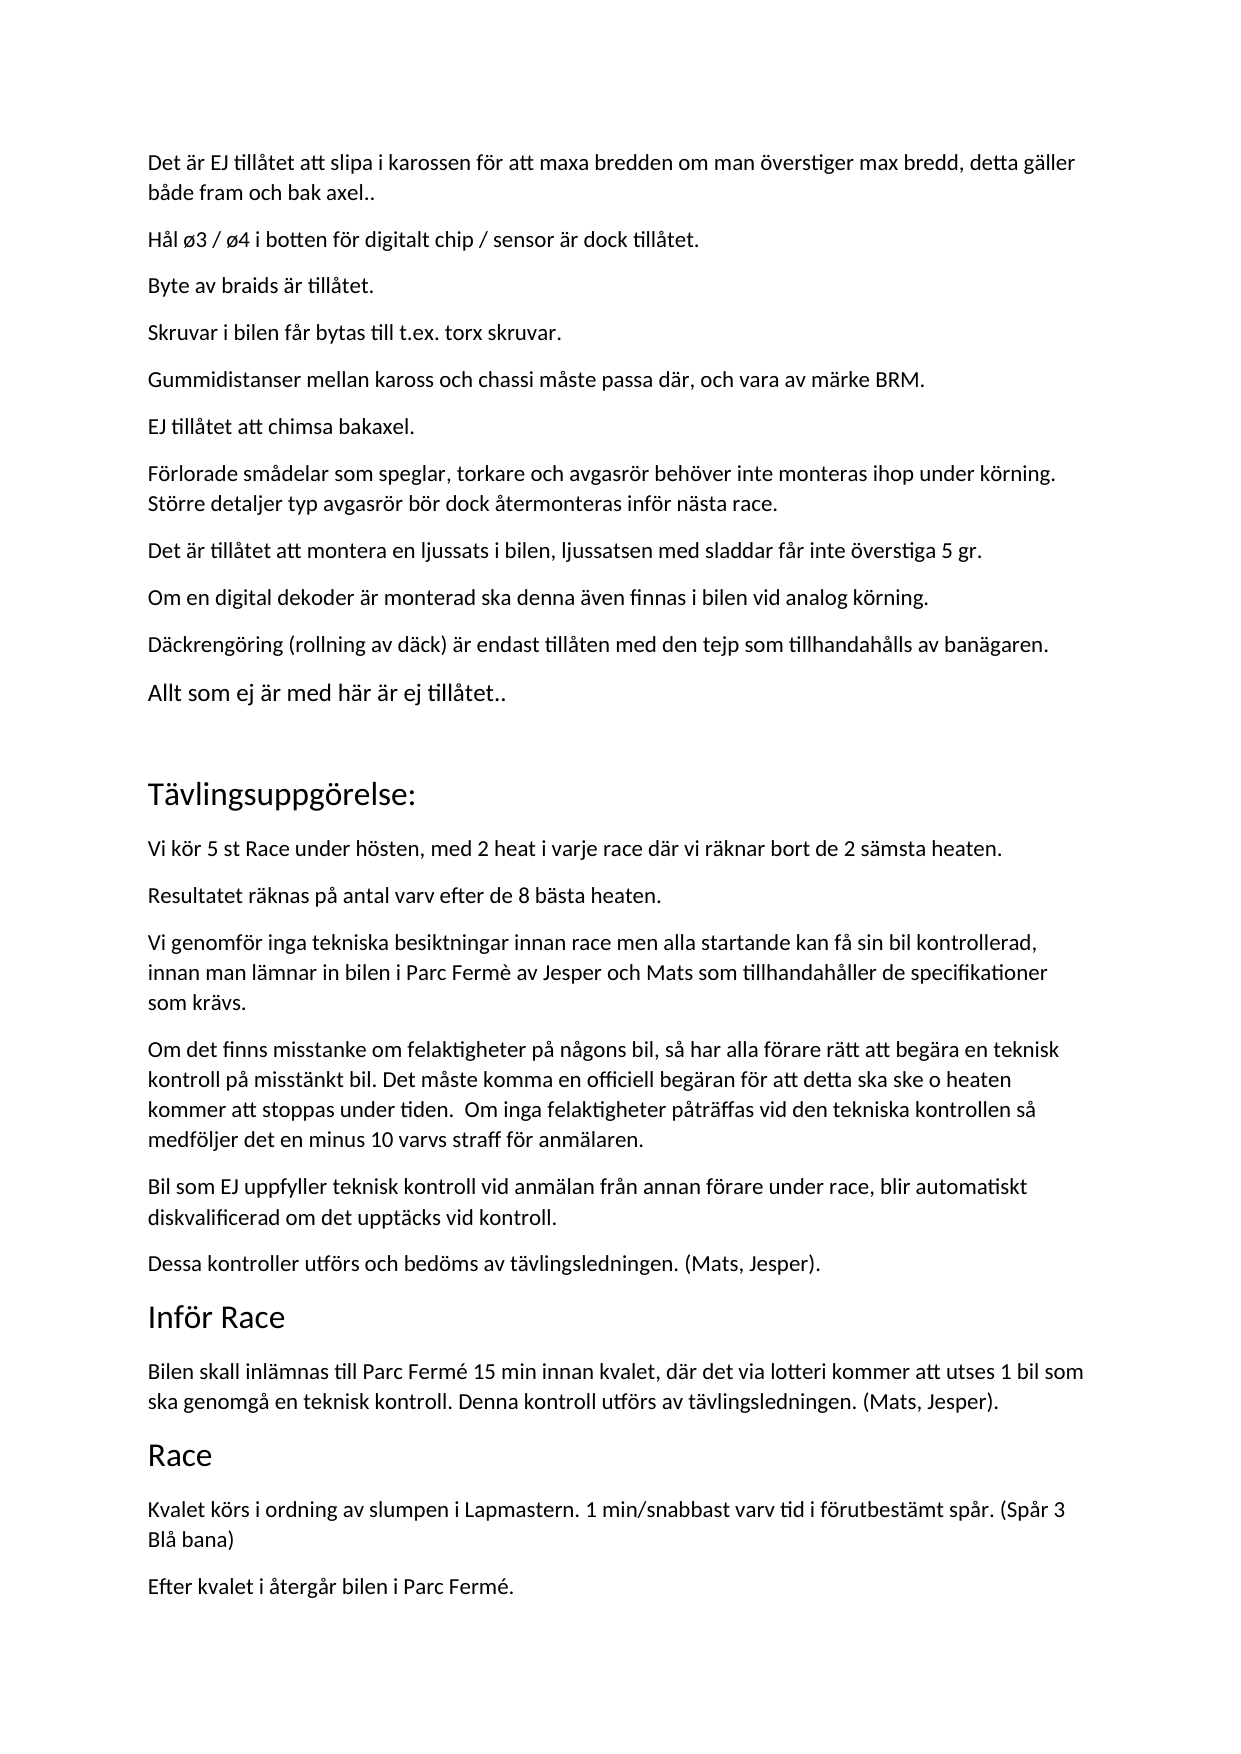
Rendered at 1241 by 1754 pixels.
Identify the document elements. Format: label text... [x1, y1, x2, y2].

text Om det finns misstanke om felaktigheter på någons bil, så har alla förare rätt att begära en teknisk kontroll på misstänkt bil. Det måste komma en officiell begäran för att detta ska ske o heaten kommer att stoppas under tiden. Om inga felaktigheter påträffas vid den tekniska kontrollen så medföljer det en minus 10 varvs straff för anmälaren. [148, 1035, 1093, 1153]
text Resultatet räknas på antal varv efter de 8 bästa heaten. [148, 881, 1093, 909]
text Kvalet körs i ordning av slumpen i Lapmastern. 1 min/snabbast varv tid i förutbestämt spår. (Spår 3 Blå bana) [148, 1495, 1093, 1553]
text Allt som ej är med här är ej tillåtet.. [148, 677, 1093, 707]
text Skruvar i bilen får bytas till t.ex. torx skruvar. [148, 318, 1093, 346]
text Däckrengöring (rollning av däck) är endast tillåten med den tejp som tillhandahålls av banägaren. [148, 630, 1093, 658]
text Dessa kontroller utförs och bedöms av tävlingsledningen. (Mats, Jesper). [148, 1249, 1093, 1277]
text Byte av braids är tillåtet. [148, 272, 1093, 299]
text Det är tillåtet att montera en ljussats i bilen, ljussatsen med sladdar får inte överstiga 5 gr. [148, 536, 1093, 564]
text Gummidistanser mellan kaross och chassi måste passa där, och vara av märke BRM. [148, 365, 1093, 393]
text Inför Race [148, 1296, 1093, 1337]
text Bilen skall inlämnas till Parc Fermé 15 min innan kvalet, där det via lotteri kommer att utses 1 bil som ska genomgå en teknisk kontroll. Denna kontroll utförs av tävlingsledningen. (Mats, Jesper). [148, 1357, 1093, 1415]
text Bil som EJ uppfyller teknisk kontroll vid anmälan från annan förare under race, blir automatiskt diskvalificerad om det upptäcks vid kontroll. [148, 1172, 1093, 1231]
text Om en digital dekoder är monterad ska denna även finnas i bilen vid analog körning. [148, 583, 1093, 611]
text EJ tillåtet att chimsa bakaxel. [148, 412, 1093, 440]
text Race [148, 1434, 1093, 1475]
text Hål ø3 / ø4 i botten för digitalt chip / sensor är dock tillåtet. [148, 225, 1093, 253]
text Vi genomför inga tekniska besiktningar innan race men alla startande kan få sin bil kontrollerad, innan man lämnar in bilen i Parc Fermè av Jesper och Mats som tillhandahåller de specifikationer som krävs. [148, 928, 1093, 1016]
text Efter kvalet i återgår bilen i Parc Fermé. [148, 1572, 1093, 1600]
text Det är EJ tillåtet att slipa i karossen för att maxa bredden om man överstiger max bredd, detta gäller både fram och bak axel.. [148, 148, 1093, 206]
text Vi kör 5 st Race under hösten, med 2 heat i varje race där vi räknar bort de 2 sämsta heaten. [148, 834, 1093, 862]
text Tävlingsuppgörelse: [148, 773, 1093, 814]
text Förlorade smådelar som speglar, torkare och avgasrör behöver inte monteras ihop under körning. Större detaljer typ avgasrör bör dock återmonteras inför nästa race. [148, 459, 1093, 517]
